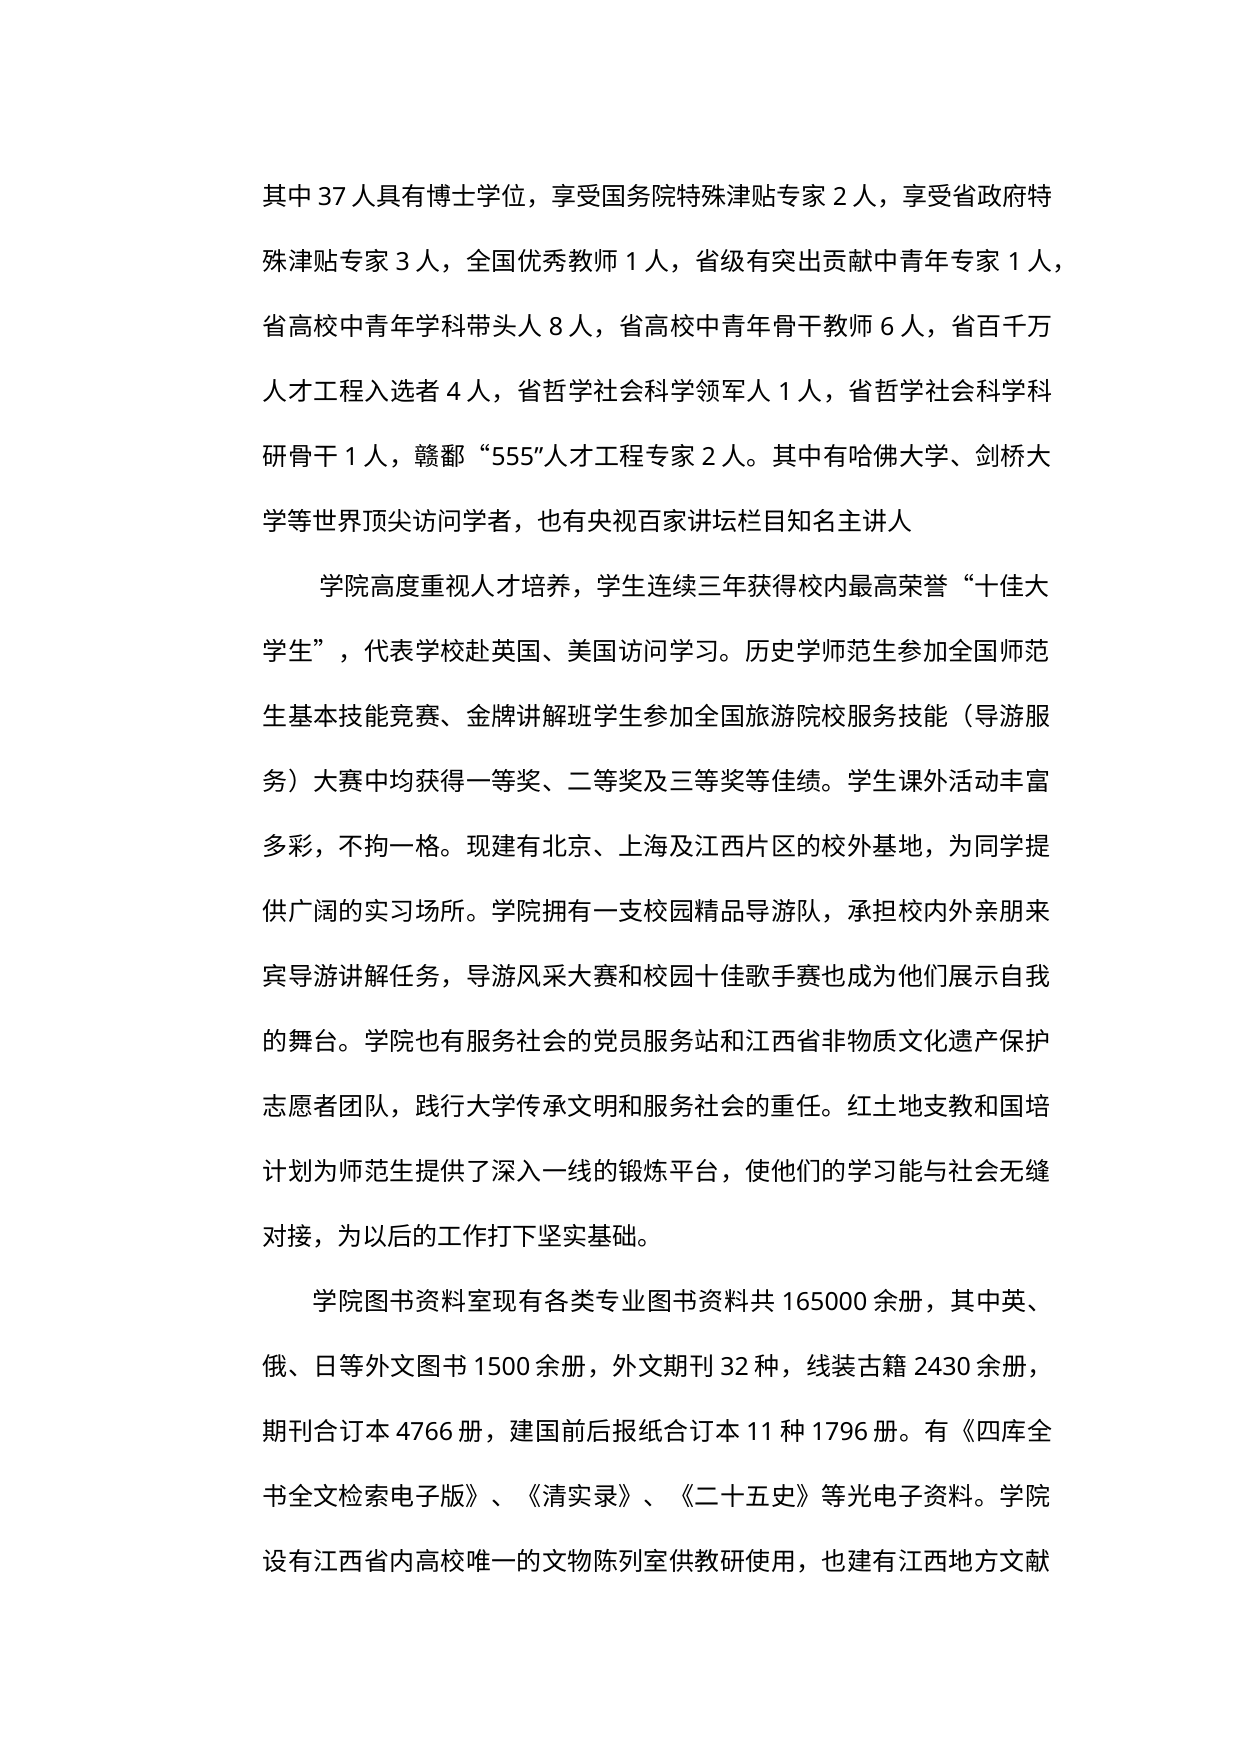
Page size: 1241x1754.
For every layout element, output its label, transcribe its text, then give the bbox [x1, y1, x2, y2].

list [262, 162, 1053, 552]
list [262, 1267, 1053, 1592]
list 学院高度重视人才培养，学生连续三年获得校内最高荣誉“十佳大学生”，代表学校赴英国、美国访问学习。历史学师范生参加全国师范生基本技能竞赛、金牌讲解班学生参加全国旅游院校服务技能（导游服务）大赛中均获得一等奖、二等奖及三等奖等佳绩。学生课外活动丰富多彩，不拘一格。现建有北京、上海及江西片区的校外基地，为同学提供广阔的实习场所。学院拥有一支校园精品导游队，承担校内外亲朋来宾导游讲解任务，导游风采大赛和校园十佳歌手赛也成为他们展示自我的舞台。学院也有服务社会的党员服务站和江西省非物质文化遗产保护志愿者团队，践行大学传承文明和服务社会的重任。红土地支教和国培计划为师范生提供了深入一线的锻炼平台，使他们的学习能与社会无缝对接，为以后的工作打下坚实基础。 [262, 552, 1053, 1267]
